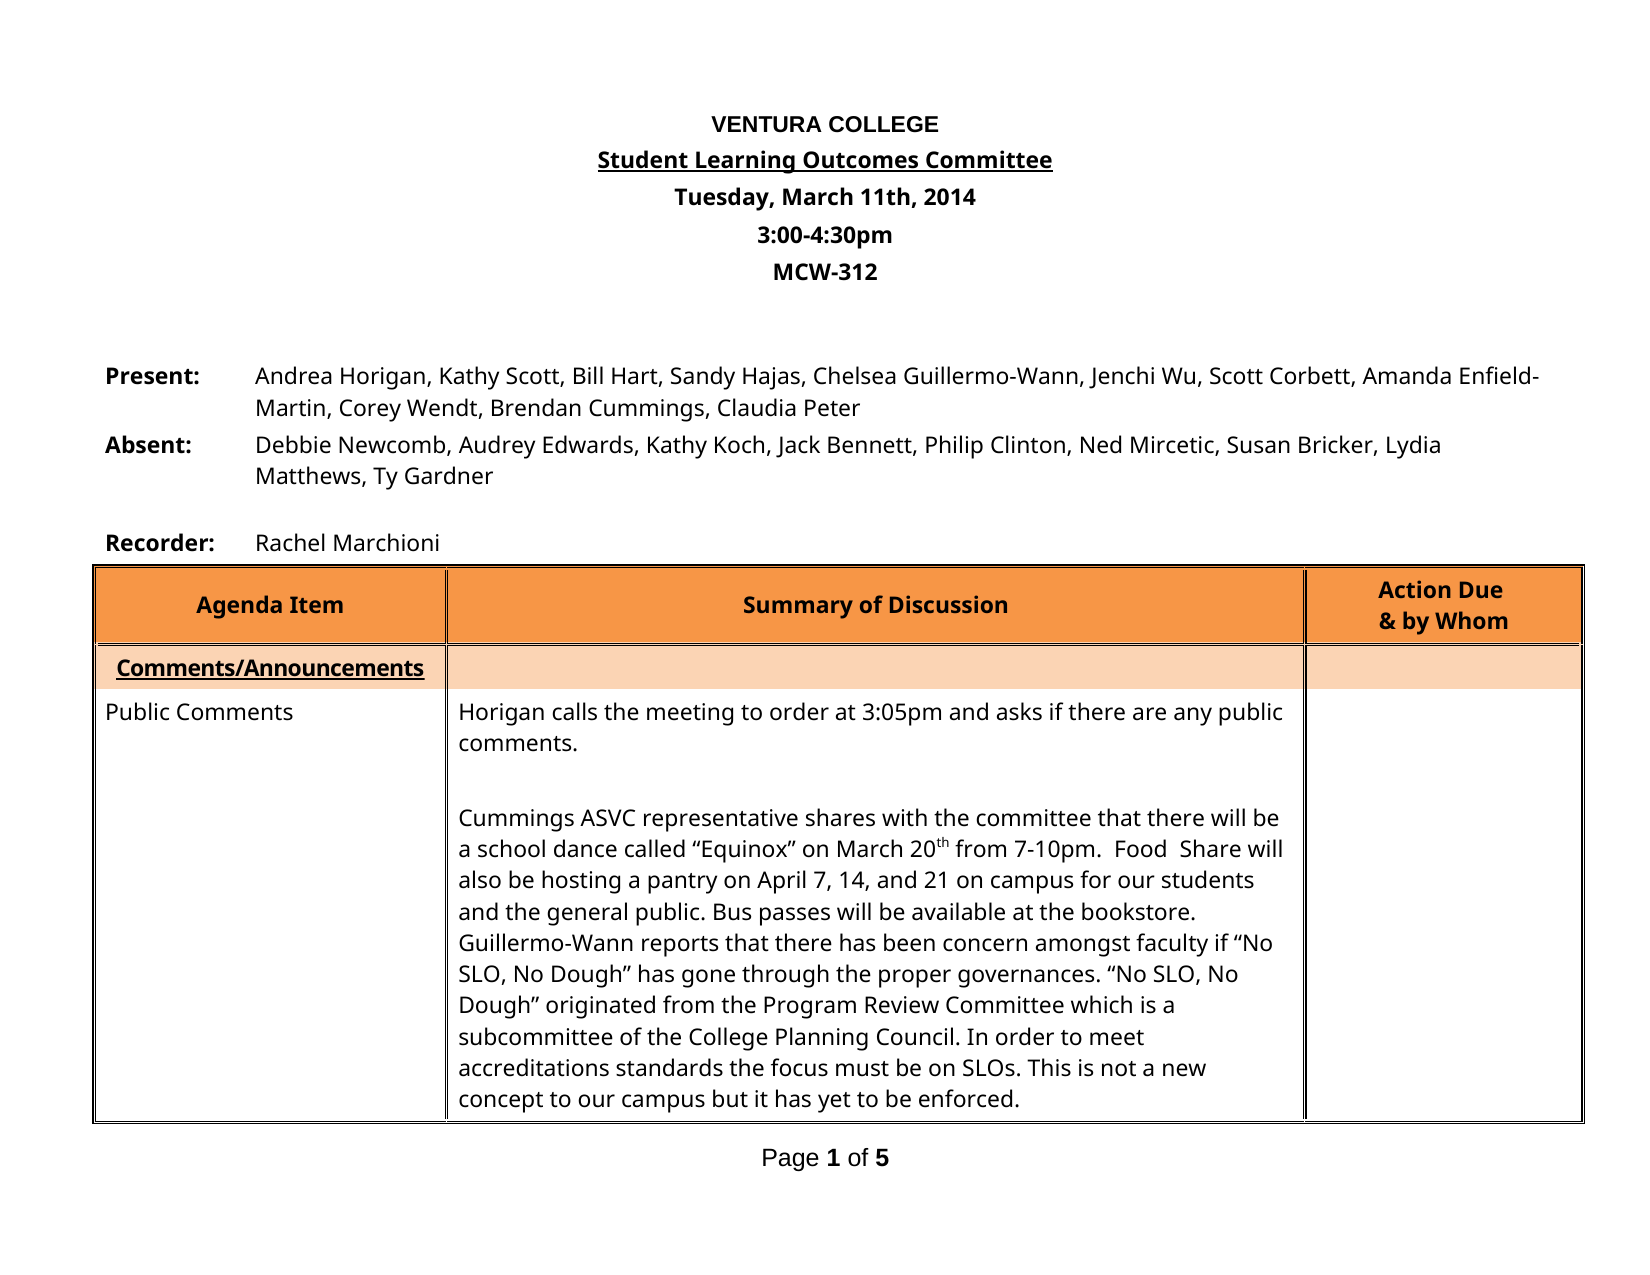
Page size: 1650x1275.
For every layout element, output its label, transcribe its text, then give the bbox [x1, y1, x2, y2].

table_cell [447, 690, 1305, 1121]
table_cell [1305, 690, 1581, 1121]
text Student Learning Outcomes Committee [105, 144, 1545, 175]
text 3:00-4:30pm [105, 219, 1545, 250]
text VENTURA COLLEGE [105, 111, 1545, 138]
table_cell [448, 646, 1303, 689]
table_header Summary of Discussion [447, 566, 1305, 642]
table_cell Comments/Announcements [96, 642, 445, 689]
table_header Action Due & by Whom [1305, 568, 1581, 642]
text MCW-312 [105, 256, 1545, 288]
text Absent: Debbie Newcomb, Audrey Edwards, Kathy Koch, Jack Bennett, Philip Clinton, Ned Mircetic, Susan Bricker, Lydia Matthews, Ty Gardner [105, 429, 1545, 492]
text Present: Andrea Horigan, Kathy Scott, Bill Hart, Sandy Hajas, Chelsea Guillermo-Wann, Jenchi Wu, Scott Corbett, Amanda Enfield-Martin, Corey Wendt, Brendan Cummings, Claudia Peter [105, 360, 1545, 423]
table_cell [1307, 642, 1582, 689]
text Tuesday, March 11th, 2014 [105, 181, 1545, 213]
table_header Agenda Item [96, 568, 447, 642]
text Recorder: Rachel Marchioni [105, 527, 1545, 558]
table_cell Public Comments [96, 690, 447, 1121]
